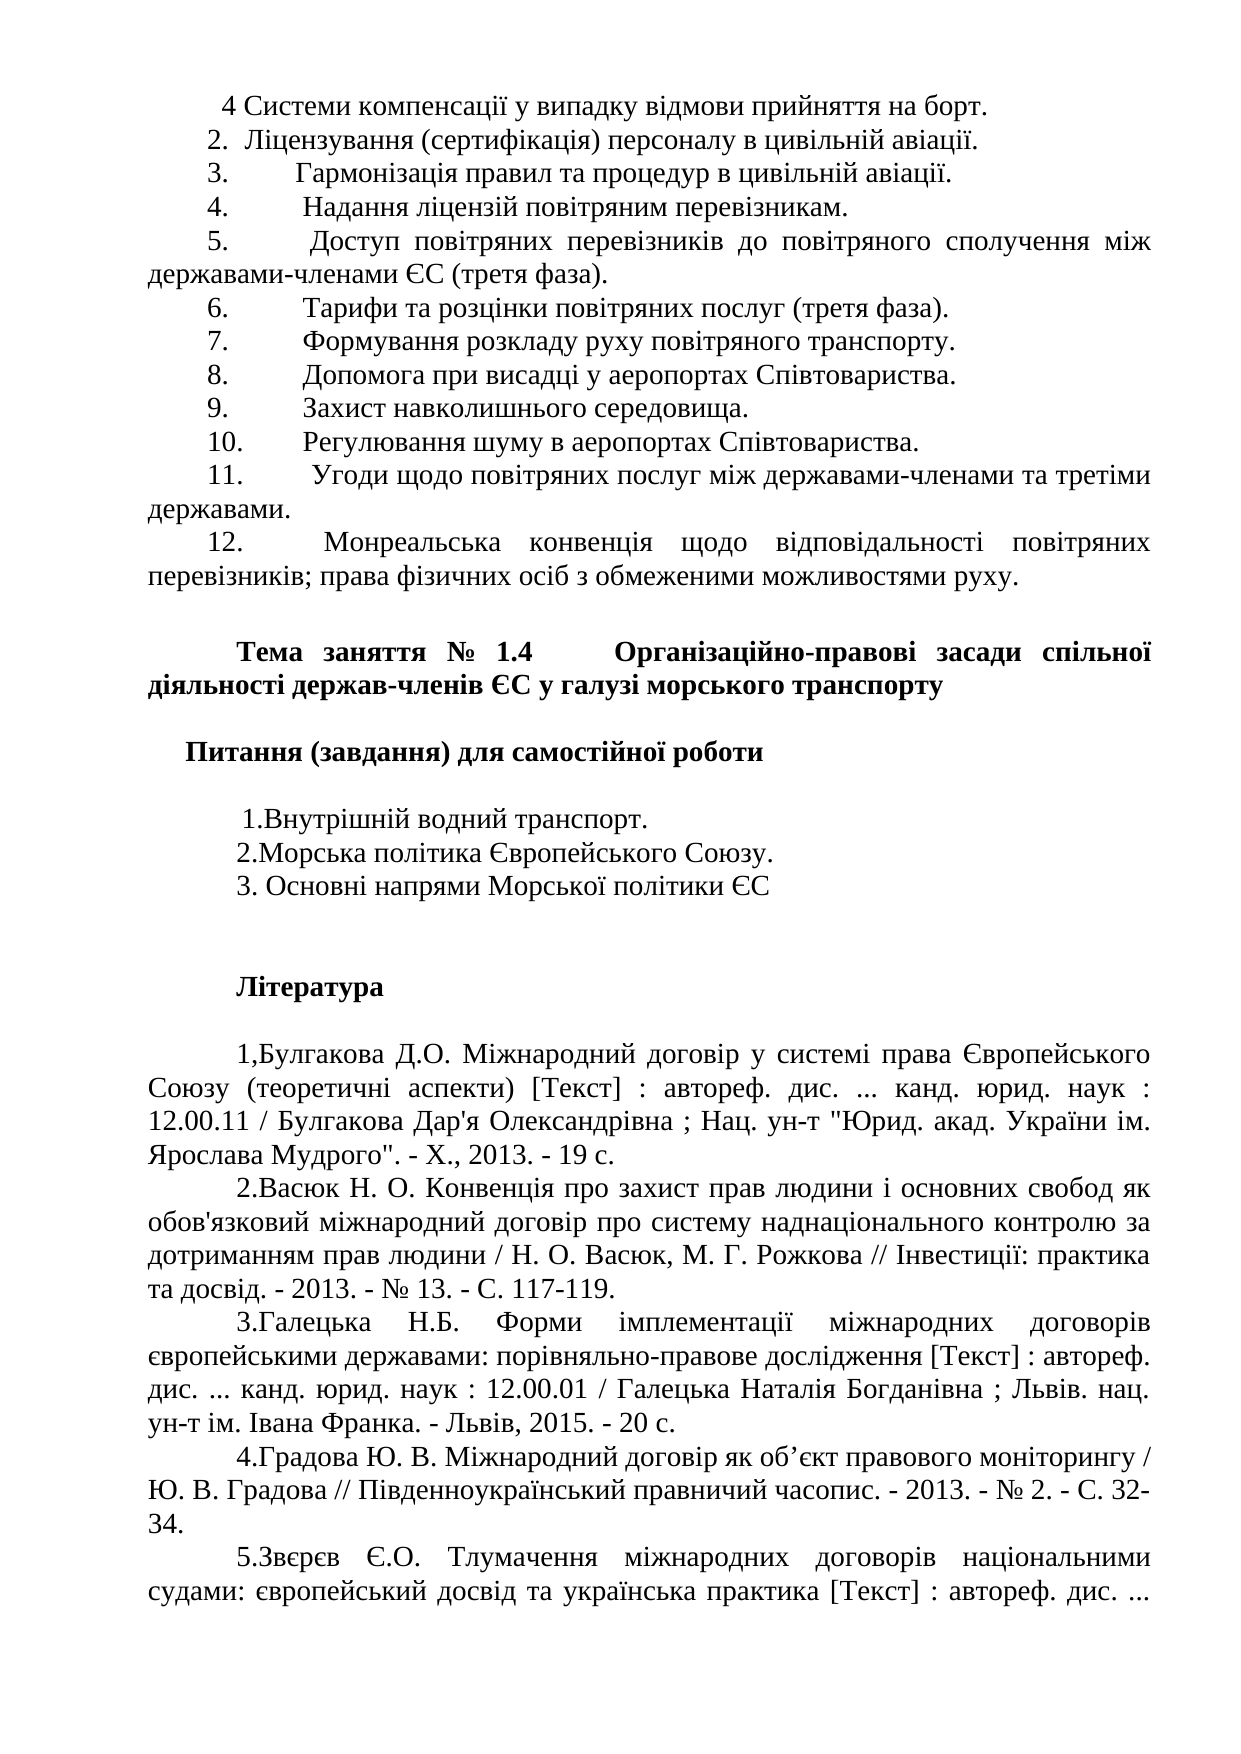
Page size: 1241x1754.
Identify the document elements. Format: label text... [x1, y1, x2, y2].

text 4 Системи компенсації у випадку відмови прийняття на борт. [148, 88, 1152, 122]
text Питання (завдання) для самостійної роботи [185, 734, 1152, 768]
list Формування розкладу руху повітряного транспорту. [148, 323, 1152, 357]
list Допомога при висадці у аеропортах Співтовариства. [148, 357, 1152, 390]
text Тема заняття № 1.4 Організаційно-правові засади спільної діяльності держав-членів ЄС у галузі морського транспорту [148, 634, 1152, 701]
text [148, 1539, 1152, 1606]
text Література [148, 969, 1152, 1003]
text 2.Васюк Н. О. Конвенція про захист прав людини і основних свобод як обов'язковий міжнародний договір про систему наднаціонального контролю за дотриманням прав людини / Н. О. Васюк, М. Г. Рожкова // Інвестиції: практика та досвід. - 2013. - № 13. - С. 117-119. [148, 1170, 1152, 1304]
list Ліцензування (сертифікація) персоналу в цивільній авіації. [207, 122, 1152, 156]
text 3.Галецька Н.Б. Форми імплементації міжнародних договорів європейськими державами: порівняльно-правове дослідження [Текст] : автореф. дис. ... канд. юрид. наук : 12.00.01 / Галецька Наталія Богданівна ; Львів. нац. ун-т ім. Івана Франка. - Львів, 2015. - 20 с. [148, 1304, 1152, 1439]
list Монреальська конвенція щодо відповідальності повітряних перевізників; права фізичних осіб з обмеженими можливостями руху. [148, 524, 1152, 592]
list Угоди щодо повітряних послуг між державами-членами та третіми державами. [148, 457, 1152, 524]
list Захист навколишнього середовища. [148, 390, 1152, 424]
list Тарифи та розцінки повітряних послуг (третя фаза). [148, 290, 1152, 323]
list Регулювання шуму в аеропортах Співтовариства. [148, 424, 1152, 457]
text 1.Внутрішній водний транспорт. [236, 801, 1152, 835]
list Доступ повітряних перевізників до повітряного сполучення між державами-членами ЄС (третя фаза). [148, 223, 1152, 290]
text 1,Булгакова Д.О. Міжнародний договір у системі права Європейського Союзу (теоретичні аспекти) [Текст] : автореф. дис. ... канд. юрид. наук : 12.00.11 / Булгакова Дар'я Олександрівна ; Нац. ун-т "Юрид. акад. України ім. Ярослава Мудрого". - Х., 2013. - 19 с. [148, 1036, 1152, 1170]
list Надання ліцензій повітряним перевізникам. [148, 189, 1152, 223]
text 2.Морська політика Європейського Союзу. [236, 835, 1152, 868]
text 3. Основні напрями Морської політики ЄС [236, 868, 1152, 902]
list Гармонізація правил та процедур в цивільній авіації. [148, 156, 1152, 189]
text 4.Градова Ю. В. Міжнародний договір як об’єкт правового моніторингу / Ю. В. Градова // Південноукраїнський правничий часопис. - 2013. - № 2. - С. 32-34. [148, 1439, 1152, 1539]
